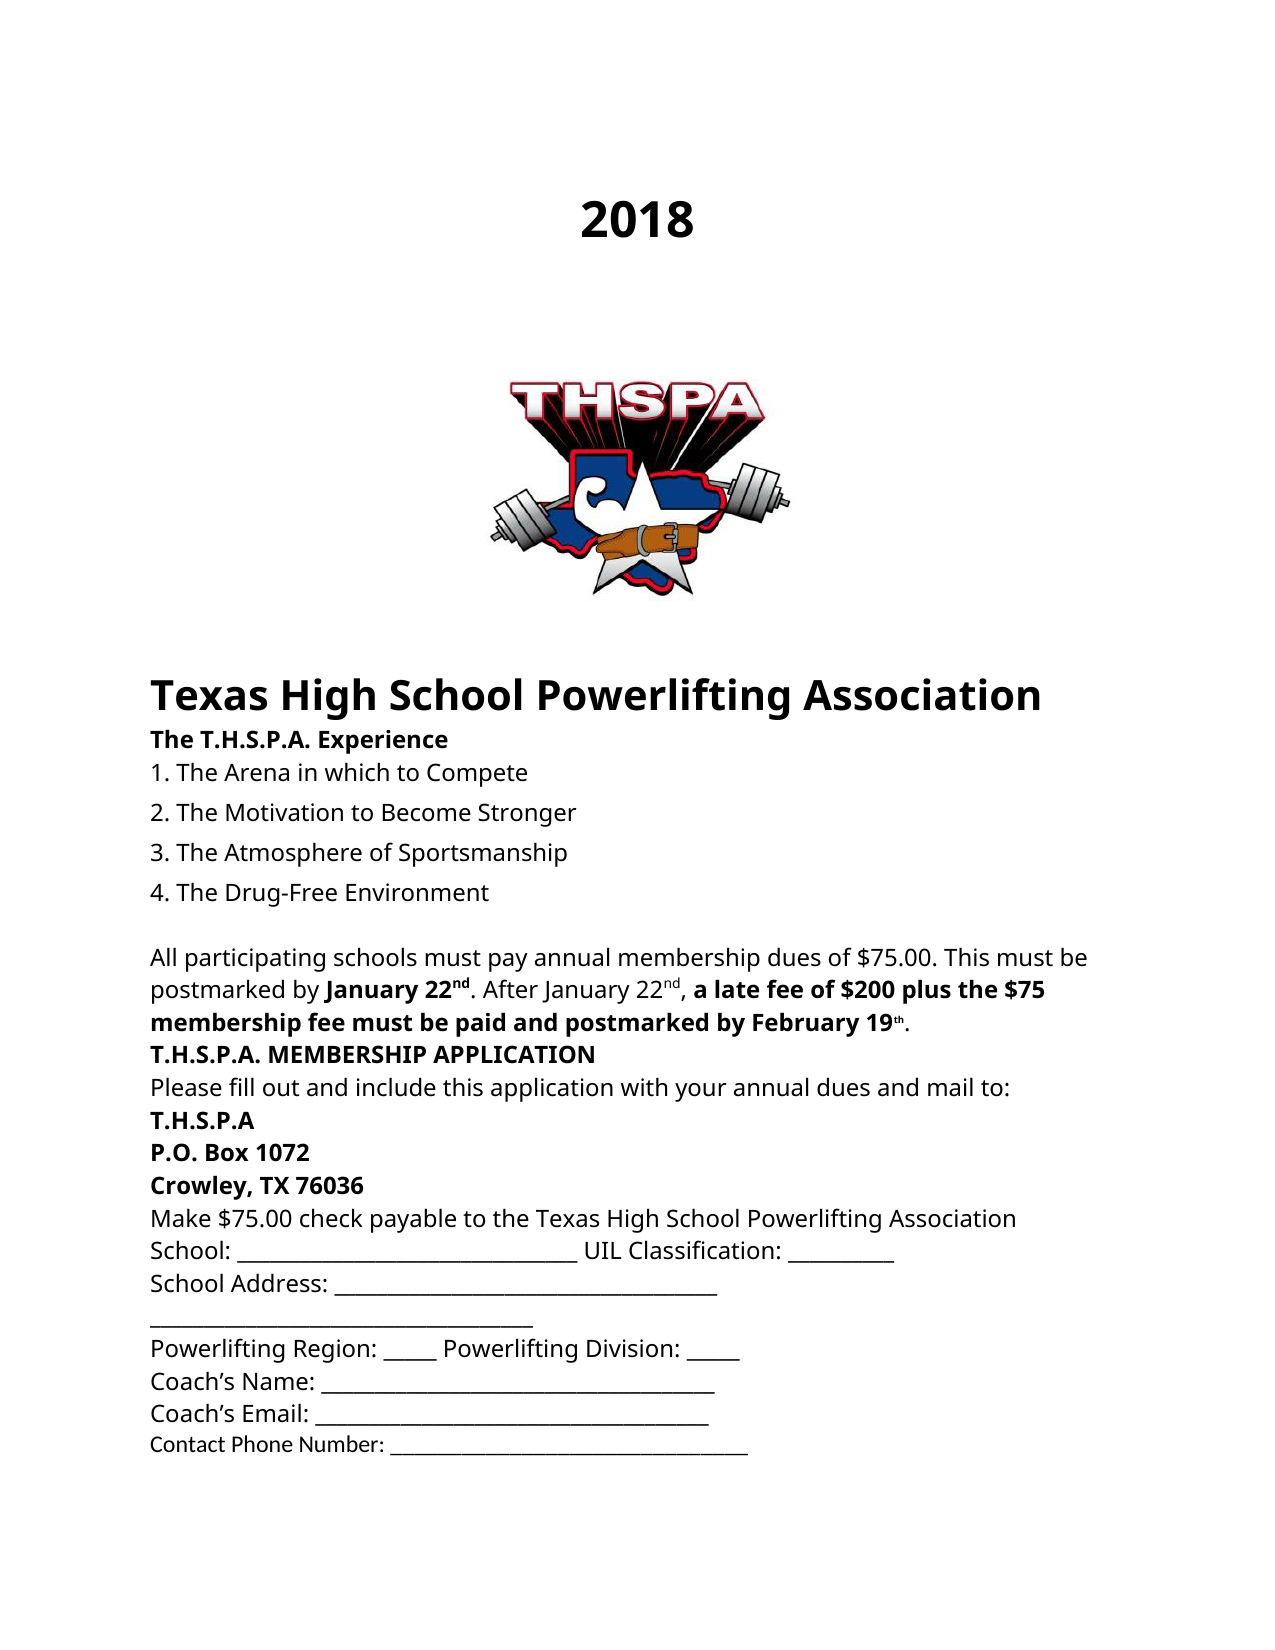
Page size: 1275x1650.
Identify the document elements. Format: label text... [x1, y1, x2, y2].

text Coach’s Name: _____________________________________ [150, 1364, 1125, 1397]
text 3. The Atmosphere of Sportsmanship [150, 835, 1125, 868]
text 4. The Drug-Free Environment [150, 875, 1125, 908]
text T.H.S.P.A. MEMBERSHIP APPLICATION [150, 1038, 1125, 1071]
text All participating schools must pay annual membership dues of $75.00. This must be postmarked by January 22nd. After January 22nd, a late fee of $200 plus the $75 membership fee must be paid and postmarked by February 19th. [150, 941, 1125, 1038]
text 2018 [150, 184, 1125, 252]
text 2. The Motivation to Become Stronger [150, 796, 1125, 828]
text Please fill out and include this application with your annual dues and mail to: [150, 1071, 1125, 1103]
text Make $75.00 check payable to the Texas High School Powerlifting Association [150, 1201, 1125, 1234]
text Coach’s Email: _____________________________________ [150, 1397, 1125, 1429]
text Texas High School Powerlifting Association [150, 666, 1125, 723]
text 1. The Arena in which to Compete [150, 756, 1125, 788]
text School: ________________________________ UIL Classification: __________ [150, 1234, 1125, 1267]
text Contact Phone Number: ______________________________ [150, 1429, 1125, 1459]
text Crowley, TX 76036 [150, 1169, 1125, 1201]
text Powerlifting Region: _____ Powerlifting Division: _____ [150, 1332, 1125, 1364]
text P.O. Box 1072 [150, 1136, 1125, 1169]
text School Address: ____________________________________ [150, 1267, 1125, 1299]
text ____________________________________ [150, 1299, 1125, 1332]
text T.H.S.P.A [150, 1103, 1125, 1136]
text The T.H.S.P.A. Experience [150, 723, 1125, 756]
